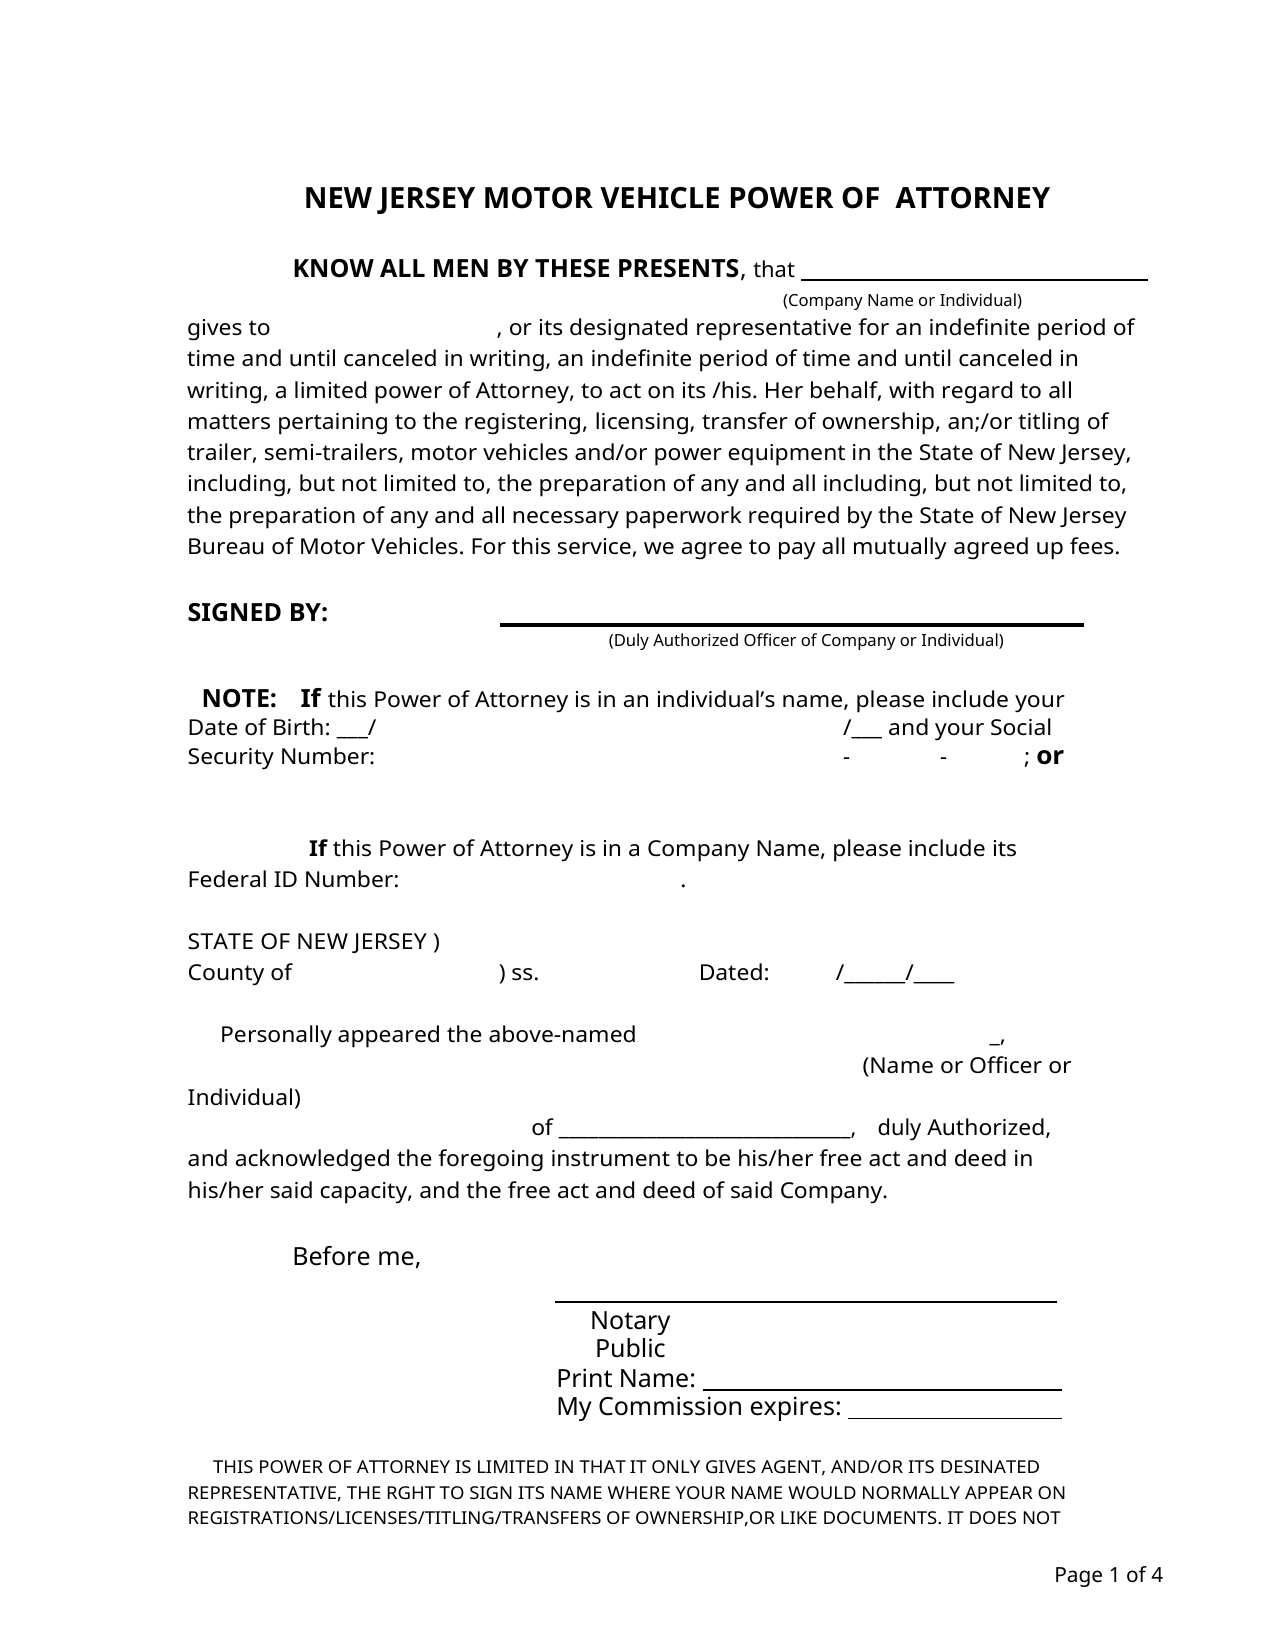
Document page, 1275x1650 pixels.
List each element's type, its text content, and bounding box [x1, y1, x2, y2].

text gives to , or its designated representative for an indefinite period of time and until canceled in writing, an indefinite period of time and until canceled in writing, a limited power of Attorney, to act on its /his. Her behalf, with regard to all matters pertaining to the registering, licensing, transfer of ownership, an;/or titling of trailer, semi-trailers, motor vehicles and/or power equipment in the State of New Jersey, including, but not limited to, the preparation of any and all including, but not limited to, the preparation of any and all necessary paperwork required by the State of New Jersey Bureau of Motor Vehicles. For this service, we agree to pay all mutually agreed up fees. [187, 312, 1136, 561]
subtitle SIGNED BY: [187, 594, 1071, 628]
text Individual) [187, 1082, 1071, 1111]
subtitle NEW JERSEY MOTOR VEHICLE POWER OF ATTORNEY [175, 177, 1071, 217]
text County of ) ss. Dated: /______/____ [187, 957, 1071, 987]
text NOTE: If this Power of Attorney is in an individual’s name, please include your Date of Birth: ___/ /___ and your Social Security Number: - - ; or [187, 684, 1071, 770]
text STATE OF NEW JERSEY ) [187, 926, 1071, 956]
text Print Name: My Commission expires: [556, 1364, 1058, 1421]
subtitle Before me, [292, 1239, 1071, 1273]
text Notary Public [554, 1307, 706, 1363]
text KNOW ALL MEN BY THESE PRESENTS, that [292, 251, 1071, 285]
text (Duly Authorized Officer of Company or Individual) [608, 629, 1071, 652]
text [187, 1455, 1077, 1529]
text of ______________________________, duly Authorized, and acknowledged the foregoing instrument to be his/her free act and deed in his/her said capacity, and the free act and deed of said Company. [187, 1112, 1071, 1204]
text (Name or Officer or [175, 1050, 1071, 1080]
text Personally appeared the above-named _, [220, 1019, 1071, 1049]
text (Company Name or Individual) [783, 288, 1071, 311]
text If this Power of Attorney is in a Company Name, please include its Federal ID Number: . [187, 833, 1063, 894]
